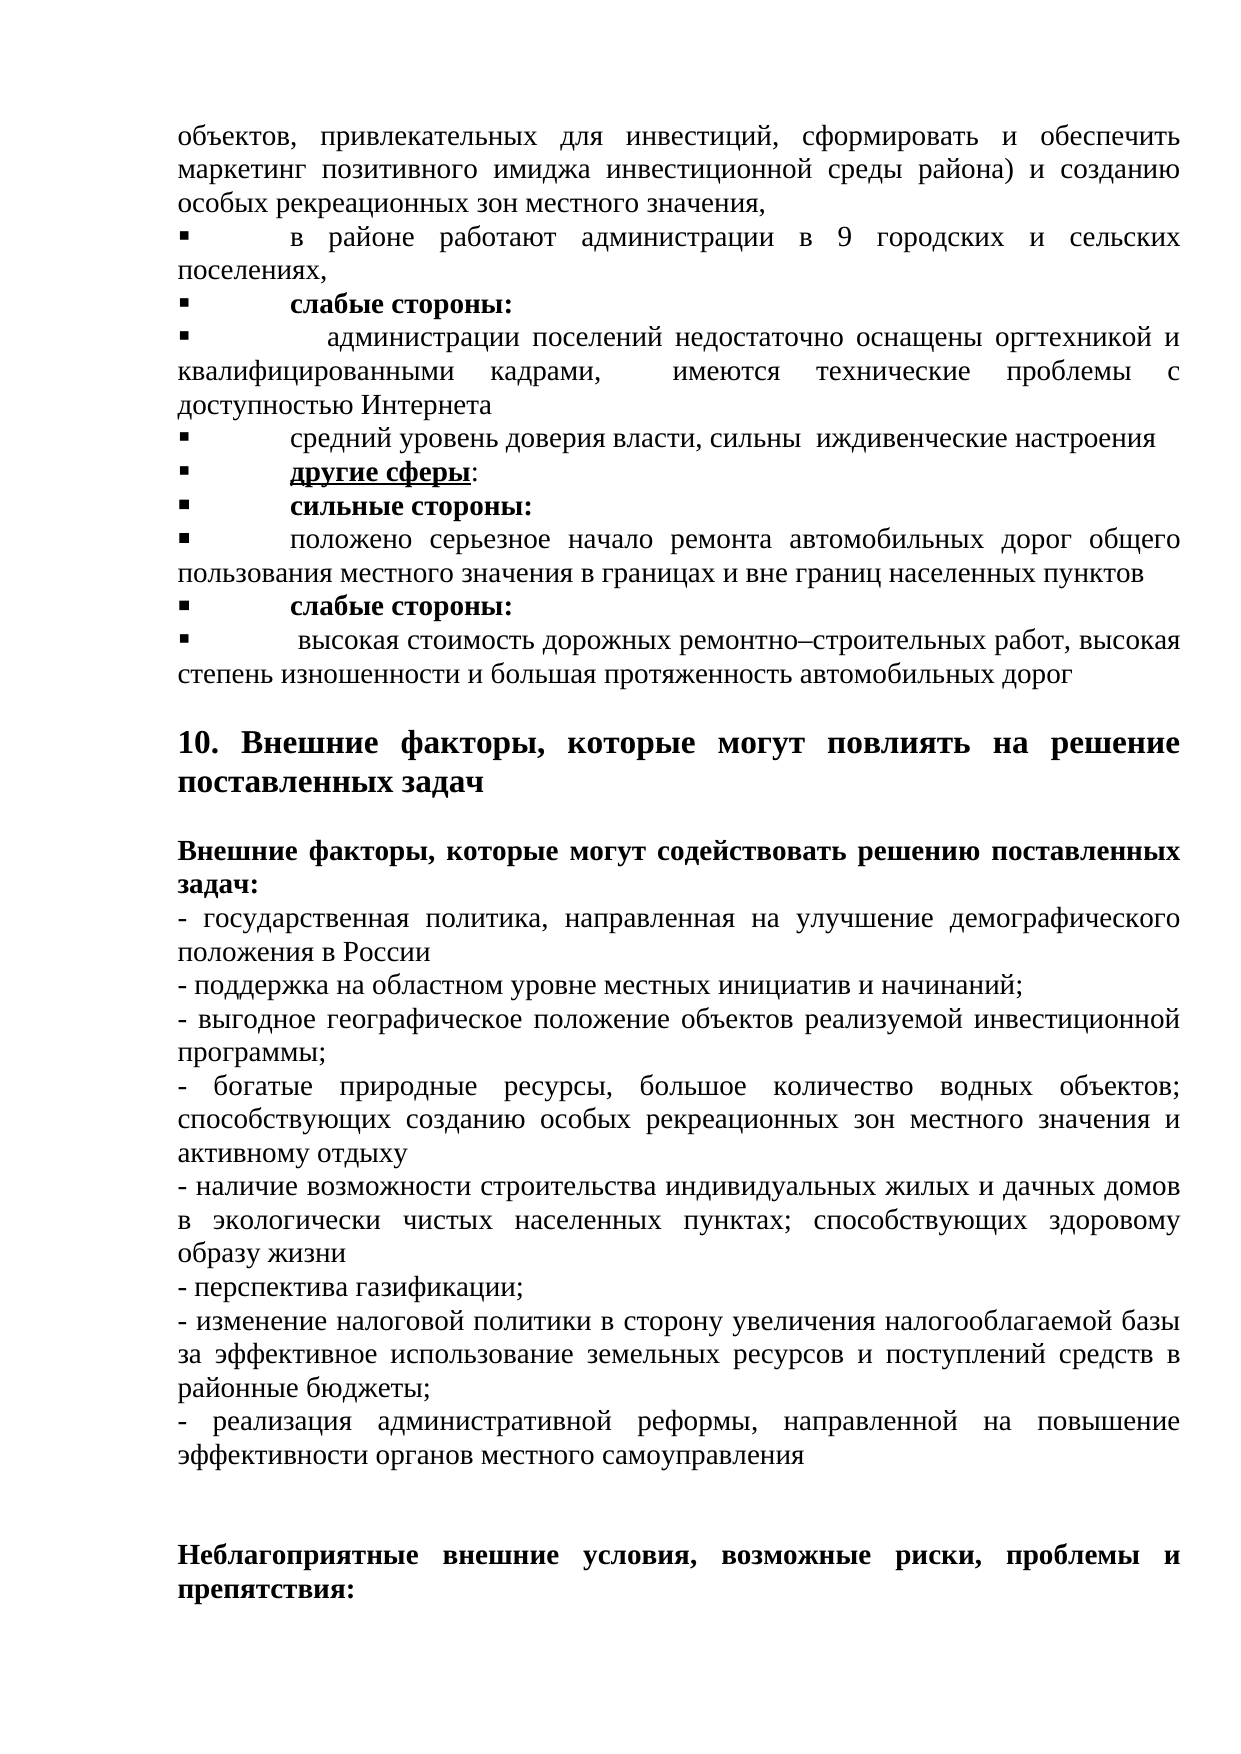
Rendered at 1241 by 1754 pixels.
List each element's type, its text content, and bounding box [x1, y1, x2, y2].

list положено серьезное начало ремонта автомобильных дорог общего пользования местного значения в границах и вне границ населенных пунктов [177, 521, 1181, 588]
subtitle 10. Внешние факторы, которые могут повлиять на решение поставленных задач [177, 723, 1181, 799]
text - богатые природные ресурсы, большое количество водных объектов; способствующих созданию особых рекреационных зон местного значения и активному отдыху [177, 1068, 1181, 1168]
list сильные стороны: [177, 488, 1181, 521]
text - изменение налоговой политики в сторону увеличения налогооблагаемой базы за эффективное использование земельных ресурсов и поступлений средств в районные бюджеты; [177, 1303, 1181, 1403]
text - выгодное географическое положение объектов реализуемой инвестиционной программы; [177, 1001, 1181, 1068]
text - перспектива газификации; [177, 1269, 1181, 1303]
list слабые стороны: [177, 286, 1181, 319]
list высокая стоимость дорожных ремонтно–строительных работ, высокая степень изношенности и большая протяженность автомобильных дорог [177, 622, 1181, 689]
text - реализация административной реформы, направленной на повышение эффективности органов местного самоуправления [177, 1403, 1181, 1470]
text - государственная политика, направленная на улучшение демографического положения в России [177, 900, 1181, 967]
list слабые стороны: [177, 588, 1181, 622]
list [177, 118, 1181, 219]
list администрации поселений недостаточно оснащены оргтехникой и квалифицированными кадрами, имеются технические проблемы с доступностью Интернета [177, 319, 1181, 420]
list в районе работают администрации в 9 городских и сельских поселениях, [177, 219, 1181, 286]
text - поддержка на областном уровне местных инициатив и начинаний; [177, 967, 1181, 1001]
text Внешние факторы, которые могут содействовать решению поставленных задач: [177, 833, 1181, 900]
list другие сферы: [177, 454, 1181, 488]
text - наличие возможности строительства индивидуальных жилых и дачных домов в экологически чистых населенных пунктах; способствующих здоровому образу жизни [177, 1168, 1181, 1269]
text Неблагоприятные внешние условия, возможные риски, проблемы и препятствия: [177, 1537, 1181, 1604]
list средний уровень доверия власти, сильны иждивенческие настроения [177, 420, 1181, 454]
